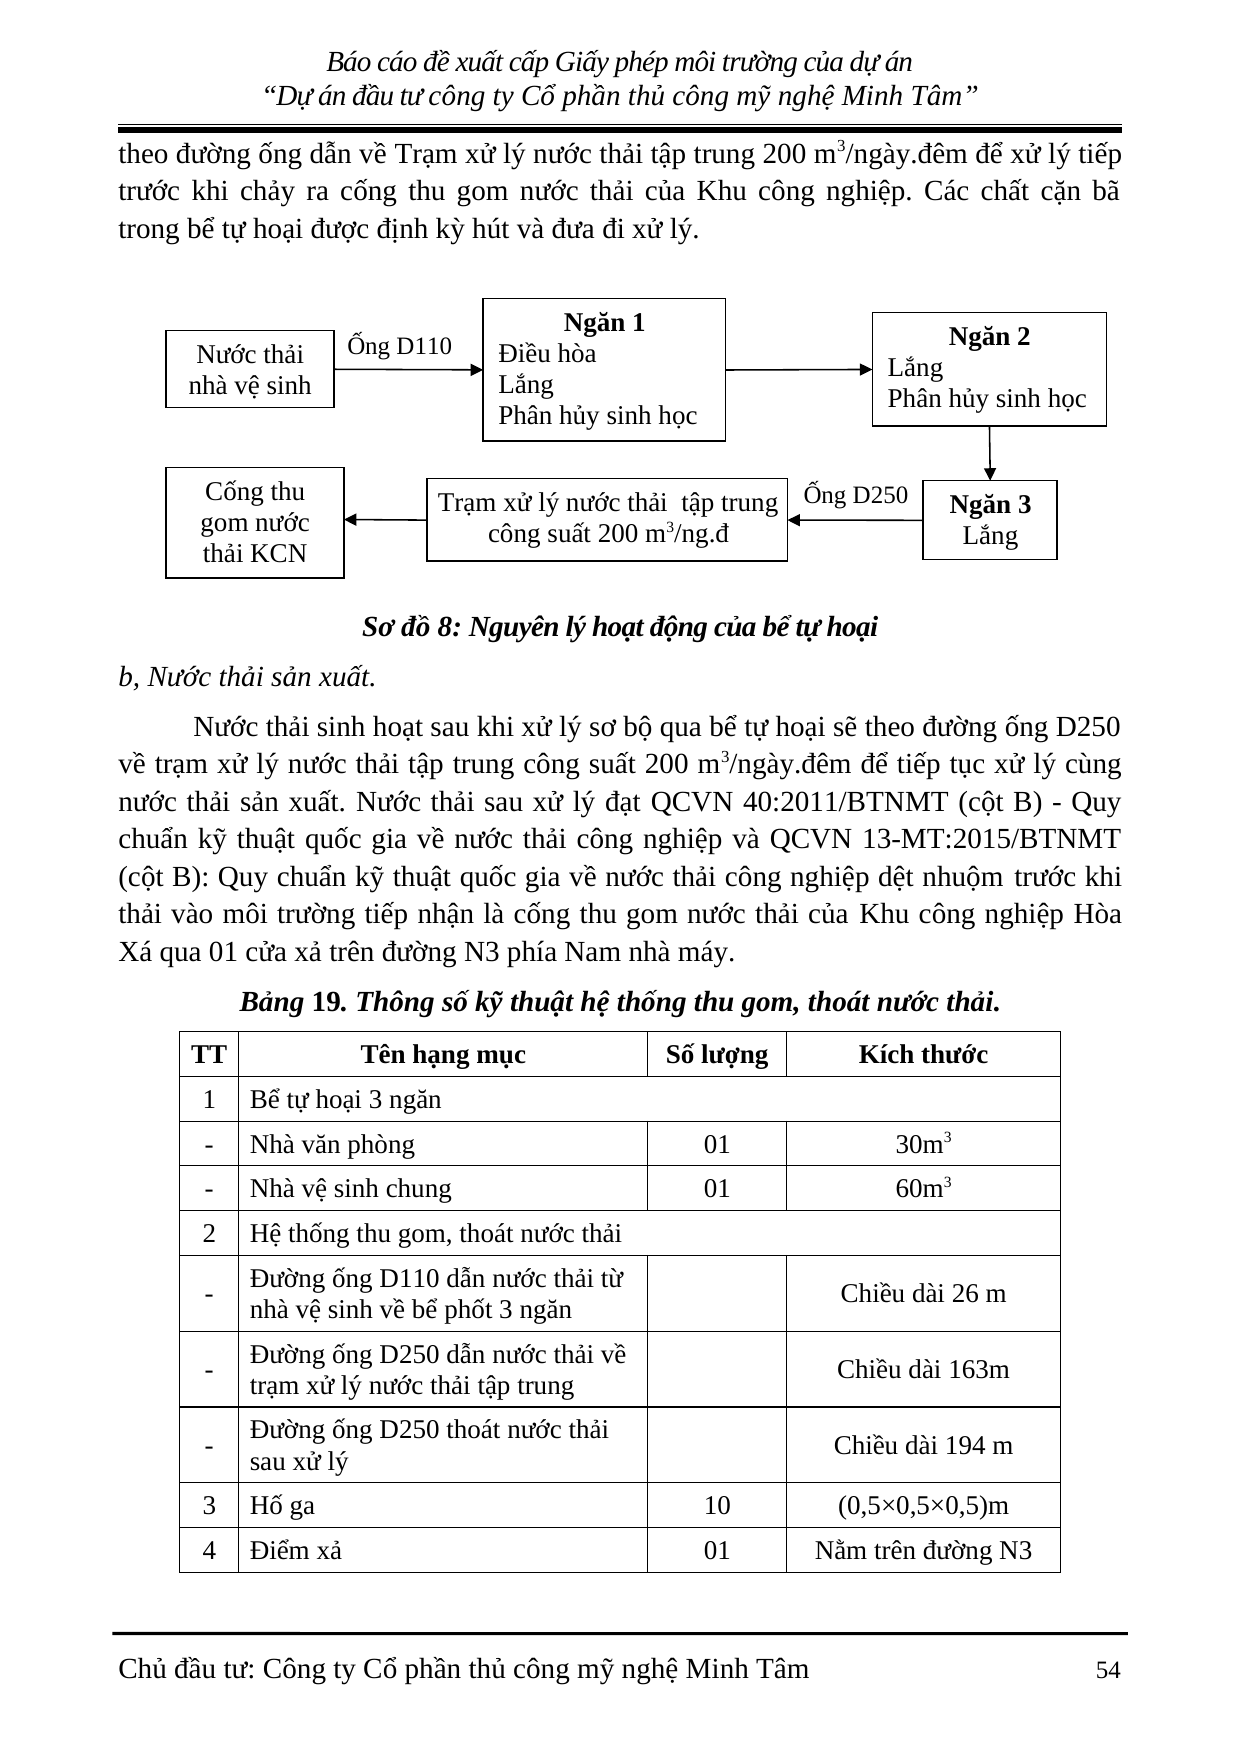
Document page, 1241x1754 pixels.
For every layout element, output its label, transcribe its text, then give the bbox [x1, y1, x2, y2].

table_cell Hệ thống thu gom, thoát nước thải [239, 1211, 1060, 1255]
text b, Nước thải sản xuất. [118, 656, 1122, 694]
table_cell - [180, 1408, 238, 1482]
table_cell 10 [648, 1483, 786, 1527]
table_cell 1 [180, 1077, 238, 1121]
table_cell [648, 1256, 786, 1331]
table_cell Bể tự hoại 3 ngăn [239, 1077, 1060, 1121]
text Bảng 19. Thông số kỹ thuật hệ thống thu gom, thoát nước thải. [118, 981, 1122, 1019]
table_cell 01 [648, 1122, 786, 1165]
table_header Tên hạng mục [239, 1032, 647, 1076]
table_cell 01 [648, 1528, 786, 1572]
table_cell - [180, 1332, 238, 1406]
table_cell Chiều dài 194 m [787, 1408, 1060, 1482]
table_cell Đường ống D110 dẫn nước thải từ nhà vệ sinh về bể phốt 3 ngăn [239, 1256, 647, 1331]
table_header Số lượng [648, 1032, 786, 1076]
table_cell Chiều dài 163m [787, 1332, 1060, 1406]
table_cell Hố ga [239, 1483, 647, 1527]
table_cell - [180, 1166, 238, 1210]
table_cell (0,5×0,5×0,5)m [787, 1483, 1060, 1527]
table_cell Điểm xả [239, 1528, 647, 1572]
table_cell - [180, 1122, 238, 1165]
table_cell Đường ống D250 dẫn nước thải về trạm xử lý nước thải tập trung [239, 1332, 647, 1406]
text Nước thải sinh hoạt sau khi xử lý sơ bộ qua bể tự hoại sẽ theo đường ống D250 về trạm xử lý nước thải tập trung công suất 200 m3/ngày.đêm để tiếp tục xử lý cùng nước thải sản xuất. Nước thải sau xử lý đạt QCVN 40:2011/BTNMT (cột B) - Quy chuẩn kỹ thuật quốc gia về nước thải công nghiệp và QCVN 13-MT:2015/BTNMT (cột B): Quy chuẩn kỹ thuật quốc gia về nước thải công nghiệp dệt nhuộm trước khi thải vào môi trường tiếp nhận là cống thu gom nước thải của Khu công nghiệp Hòa Xá qua 01 cửa xả trên đường N3 phía Nam nhà máy. [118, 706, 1122, 969]
table_cell 2 [180, 1211, 238, 1255]
table_cell Nằm trên đường N3 [787, 1528, 1060, 1572]
table_cell [648, 1332, 786, 1406]
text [118, 133, 1122, 246]
table_cell Chiều dài 26 m [787, 1256, 1060, 1331]
table_cell - [180, 1256, 238, 1331]
table_cell 60m3 [787, 1166, 1060, 1210]
table_cell 3 [180, 1483, 238, 1527]
table_header TT [180, 1032, 238, 1076]
table_cell Nhà văn phòng [239, 1122, 647, 1165]
table_cell [648, 1408, 786, 1482]
table_header Kích thước [787, 1032, 1060, 1076]
table_cell Nhà vệ sinh chung [239, 1166, 647, 1210]
table_cell 4 [180, 1528, 238, 1572]
table_cell Đường ống D250 thoát nước thải sau xử lý [239, 1408, 647, 1482]
text Sơ đồ 8: Nguyên lý hoạt động của bể tự hoại [118, 606, 1122, 644]
table_cell 30m3 [787, 1122, 1060, 1165]
table_cell 01 [648, 1166, 786, 1210]
